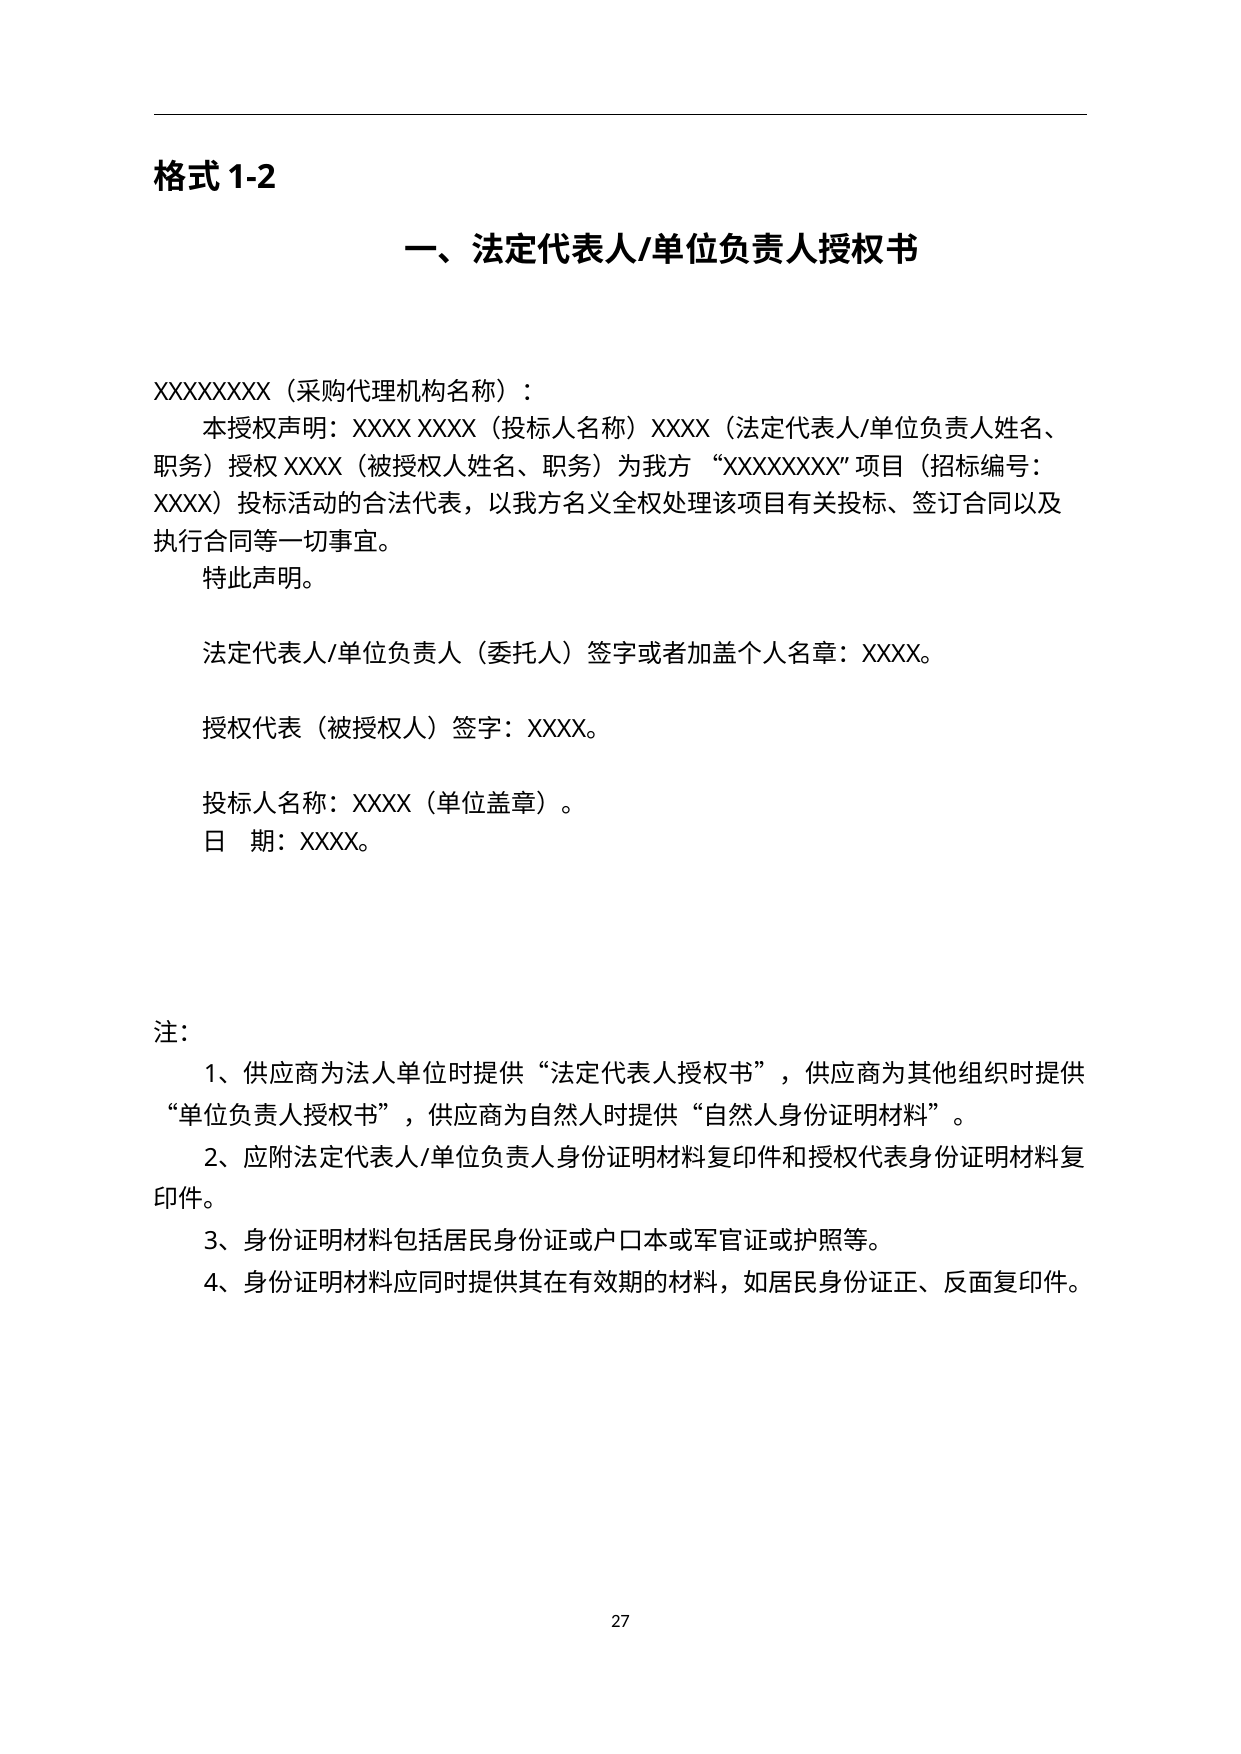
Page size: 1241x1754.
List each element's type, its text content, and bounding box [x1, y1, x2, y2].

text 2、应附法定代表人/单位负责人身份证明材料复印件和授权代表身份证明材料复印件。 [153, 1133, 1087, 1216]
text 日 期：XXXX。 [153, 820, 1087, 858]
text 一、法定代表人/单位负责人授权书 [153, 223, 1087, 271]
text 3、身份证明材料包括居民身份证或户口本或军官证或护照等。 [153, 1216, 1087, 1258]
text 本授权声明：XXXX XXXX（投标人名称）XXXX（法定代表人/单位负责人姓名、职务）授权XXXX（被授权人姓名、职务）为我方 “XXXXXXXX” 项目（招标编号：XXXX）投标活动的合法代表，以我方名义全权处理该项目有关投标、签订合同以及执行合同等一切事宜。 [153, 408, 1087, 558]
text 格式1-2 [153, 150, 1087, 198]
text 1、供应商为法人单位时提供“法定代表人授权书”，供应商为其他组织时提供“单位负责人授权书”，供应商为自然人时提供“自然人身份证明材料”。 [153, 1049, 1087, 1133]
text 特此声明。 [153, 558, 1087, 595]
text XXXXXXXX（采购代理机构名称）： [153, 370, 1087, 408]
text 投标人名称：XXXX（单位盖章）。 [153, 783, 1087, 820]
text 授权代表（被授权人）签字：XXXX。 [153, 708, 1087, 745]
text 4、身份证明材料应同时提供其在有效期的材料，如居民身份证正、反面复印件。 [153, 1258, 1087, 1299]
text 注： [153, 1008, 1087, 1049]
text 法定代表人/单位负责人（委托人）签字或者加盖个人名章：XXXX。 [153, 633, 1087, 670]
